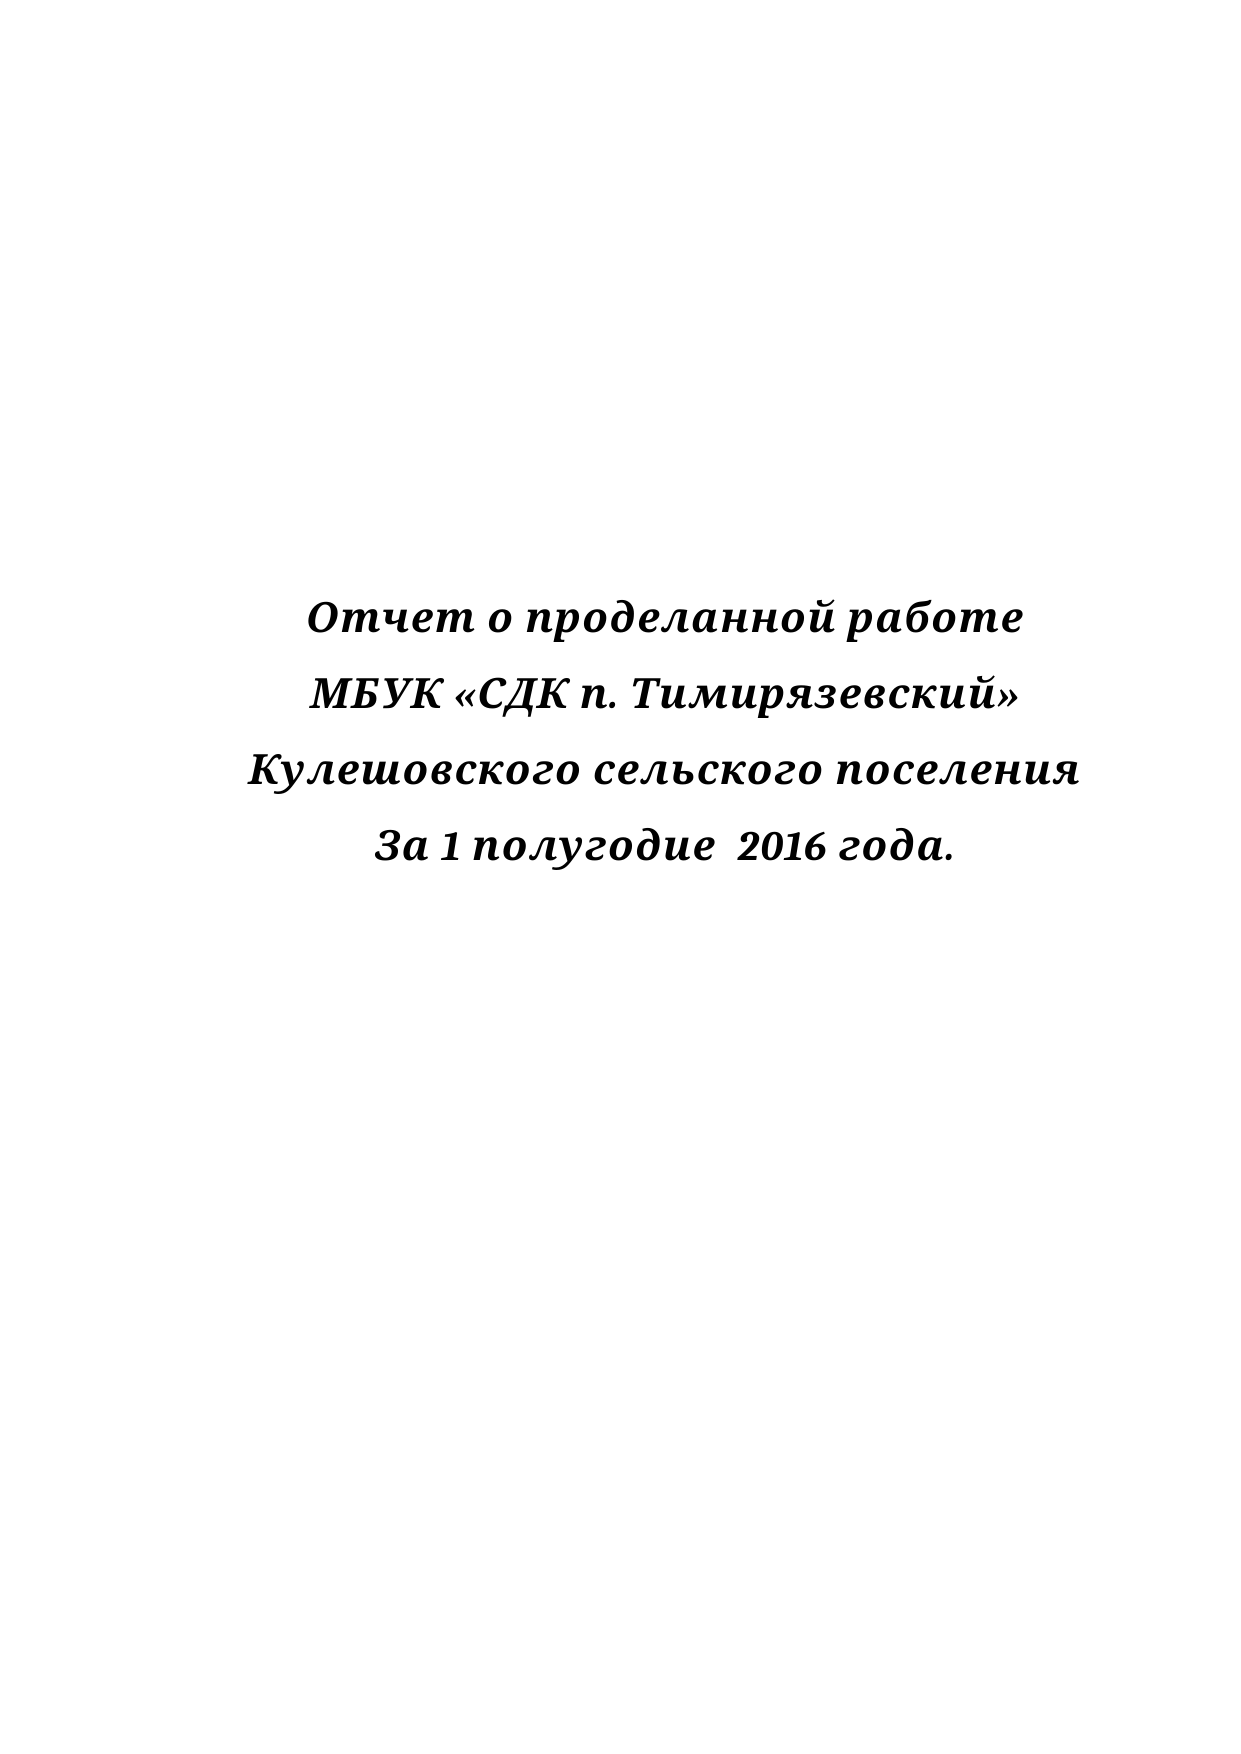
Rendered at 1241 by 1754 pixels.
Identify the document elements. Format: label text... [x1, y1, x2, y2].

subtitle Отчет о проделанной работе [177, 595, 1152, 643]
subtitle За 1 полугодие 2016 года. [177, 823, 1152, 871]
subtitle МБУК «СДК п. Тимирязевский» [177, 671, 1152, 719]
subtitle Кулешовского сельского поселения [177, 747, 1152, 795]
